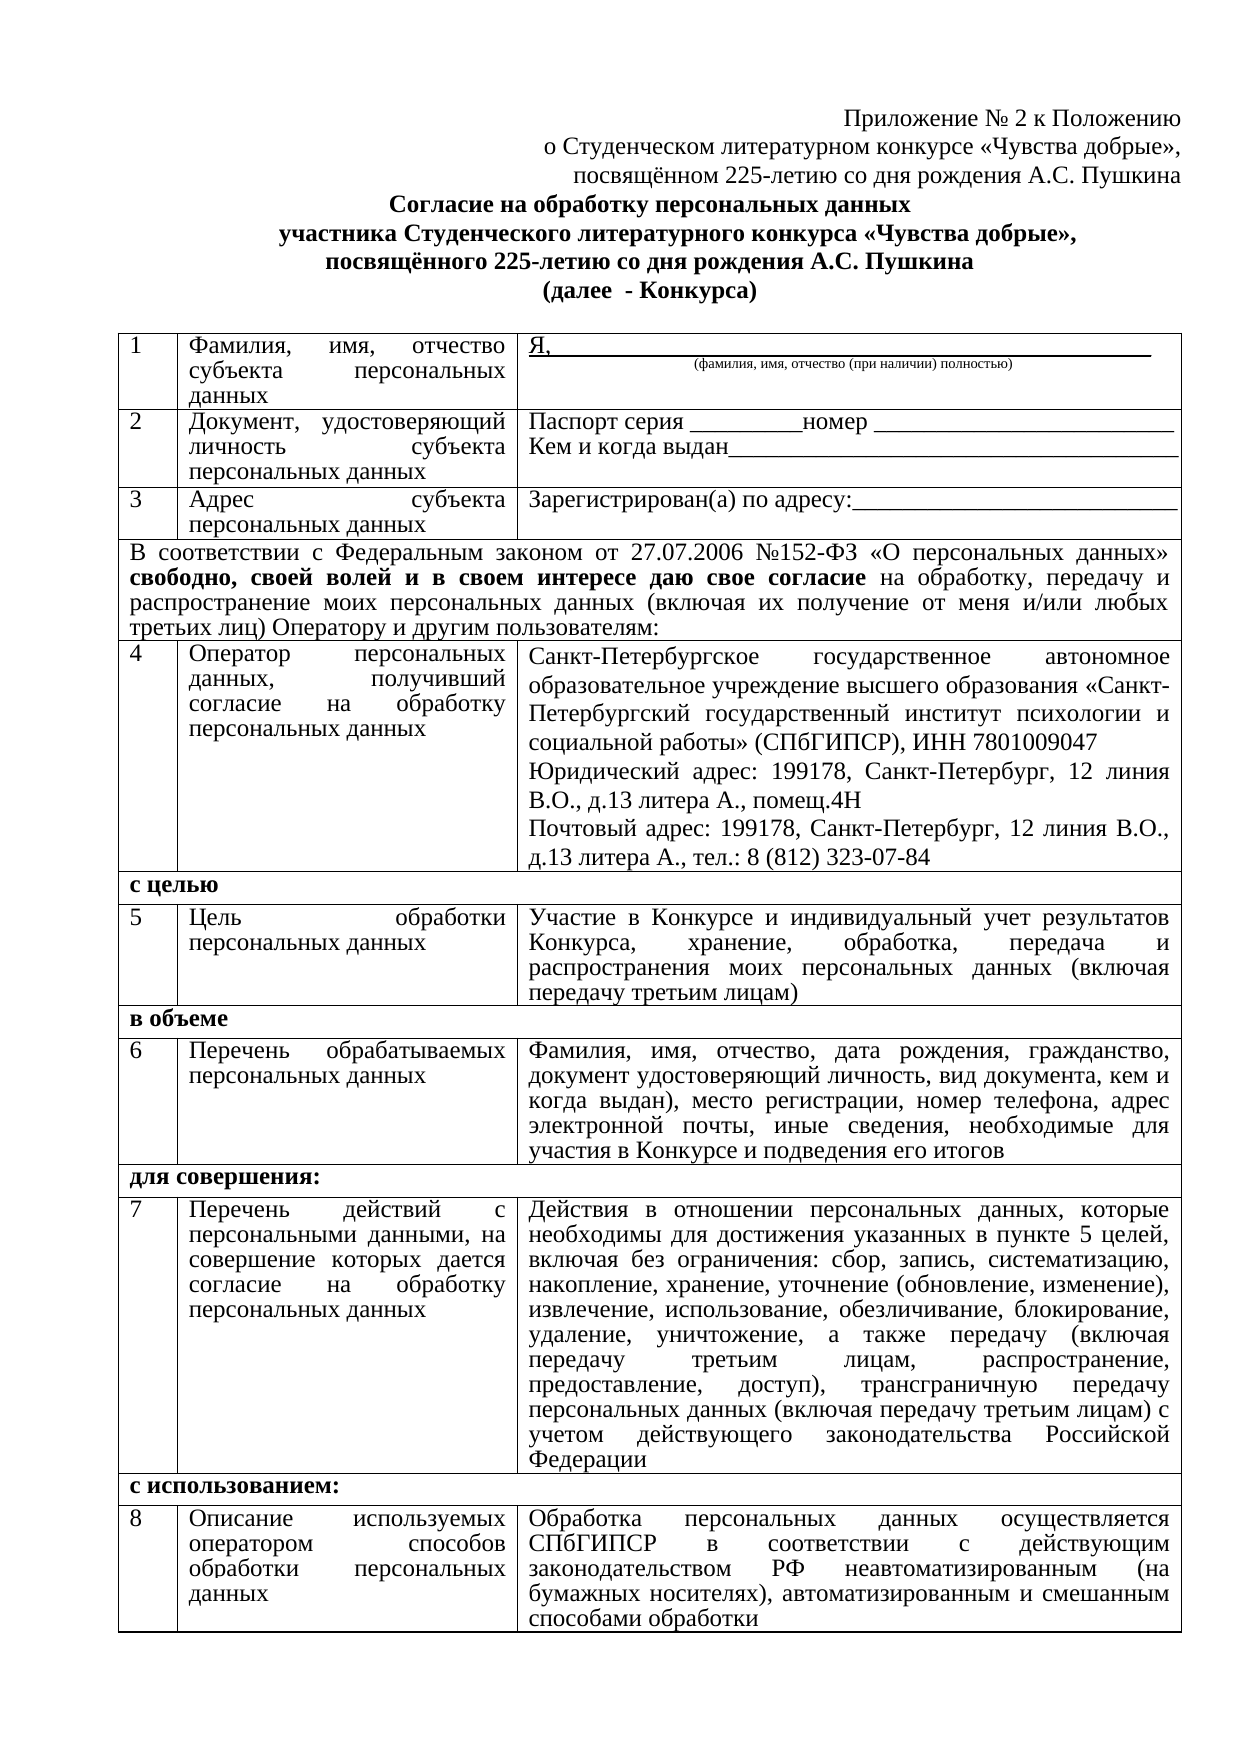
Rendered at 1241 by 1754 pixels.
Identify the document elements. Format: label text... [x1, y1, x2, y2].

table_cell Участие в Конкурсе и индивидуальный учет результатов Конкурса, хранение, обработка, передача и распространения моих персональных данных (включая передачу третьим лицам) [518, 905, 1181, 1005]
table_cell Оператор персональных данных, получивший согласие на обработку персональных данных [178, 641, 517, 871]
table_cell с целью [119, 872, 1181, 904]
table_cell Документ, удостоверяющий личность субъекта персональных данных [178, 410, 517, 487]
table_cell Цель обработки персональных данных [178, 905, 517, 1005]
table_header Я,________________________________________________ (фамилия, имя, отчество (при наличии) полностью) [518, 334, 1181, 409]
table_cell 7 [119, 1198, 177, 1473]
table_cell Санкт-Петербургское государственное автономное образовательное учреждение высшего образования «Санкт-Петербургский государственный институт психологии и социальной работы» (СПбГИПСР), ИНН 7801009047 Юридический адрес: 199178, Санкт-Петербург, 12 линия В.О., д.13 литера А., помещ.4Н Почтовый адрес: 199178, Санкт-Петербург, 12 линия В.О., д.13 литера А., тел.: 8 (812) 323-07-84 [518, 641, 1181, 871]
text Согласие на обработку персональных данных [118, 189, 1181, 218]
table_cell 5 [119, 905, 177, 1005]
table_cell Описание используемых оператором способов обработки персональных данных [178, 1506, 517, 1631]
table_cell 2 [119, 410, 177, 487]
table_cell с использованием: [119, 1474, 1181, 1505]
text о Студенческом литературном конкурсе «Чувства добрые», [118, 131, 1181, 160]
table_cell В соответствии с Федеральным законом от 27.07.2006 №152-ФЗ «О персональных данных» свободно, своей волей и в своем интересе даю свое согласие на обработку, передачу и распространение моих персональных данных (включая их получение от меня и/или любых третьих лиц) Оператору и другим пользователям: [119, 540, 1181, 640]
text участника Студенческого литературного конкурса «Чувства добрые», [118, 218, 1181, 246]
table_cell Зарегистрирован(а) по адресу:__________________________ [518, 488, 1181, 539]
table_cell Паспорт серия _________номер ________________________ Кем и когда выдан____________________________________ [518, 410, 1181, 487]
text посвящённом 225-летию со дня рождения А.С. Пушкина [118, 160, 1181, 189]
table_cell Перечень действий с персональными данными, на совершение которых дается согласие на обработку персональных данных [178, 1198, 517, 1473]
table_cell Обработка персональных данных осуществляется СПбГИПСР в соответствии с действующим законодательством РФ неавтоматизированным (на бумажных носителях), автоматизированным и смешанным способами обработки [518, 1506, 1181, 1631]
table_cell Перечень обрабатываемых персональных данных [178, 1039, 517, 1164]
table_cell Адрес субъекта персональных данных [178, 488, 517, 539]
table_cell Фамилия, имя, отчество, дата рождения, гражданство, документ удостоверяющий личность, вид документа, кем и когда выдан), место регистрации, номер телефона, адрес электронной почты, иные сведения, необходимые для участия в Конкурсе и подведения его итогов [518, 1039, 1181, 1164]
table_cell 6 [119, 1039, 177, 1164]
table_header 1 [119, 334, 177, 409]
table_cell 8 [119, 1506, 177, 1631]
table_cell Действия в отношении персональных данных, которые необходимы для достижения указанных в пункте 5 целей, включая без ограничения: сбор, запись, систематизацию, накопление, хранение, уточнение (обновление, изменение), извлечение, использование, обезличивание, блокирование, удаление, уничтожение, а также передачу (включая передачу третьим лицам, распространение, предоставление, доступ), трансграничную передачу персональных данных (включая передачу третьим лицам) с учетом действующего законодательства Российской Федерации [518, 1198, 1181, 1473]
table_cell в объеме [119, 1006, 1181, 1038]
text Приложение № 2 к Положению [118, 103, 1181, 131]
text (далее - Конкурса) [118, 275, 1181, 304]
table_cell для совершения: [119, 1165, 1181, 1197]
text посвящённого 225-летию со дня рождения А.С. Пушкина [118, 246, 1181, 275]
table_cell 3 [119, 488, 177, 539]
table_cell 4 [119, 641, 177, 871]
table_header Фамилия, имя, отчество субъекта персональных данных [178, 334, 517, 409]
